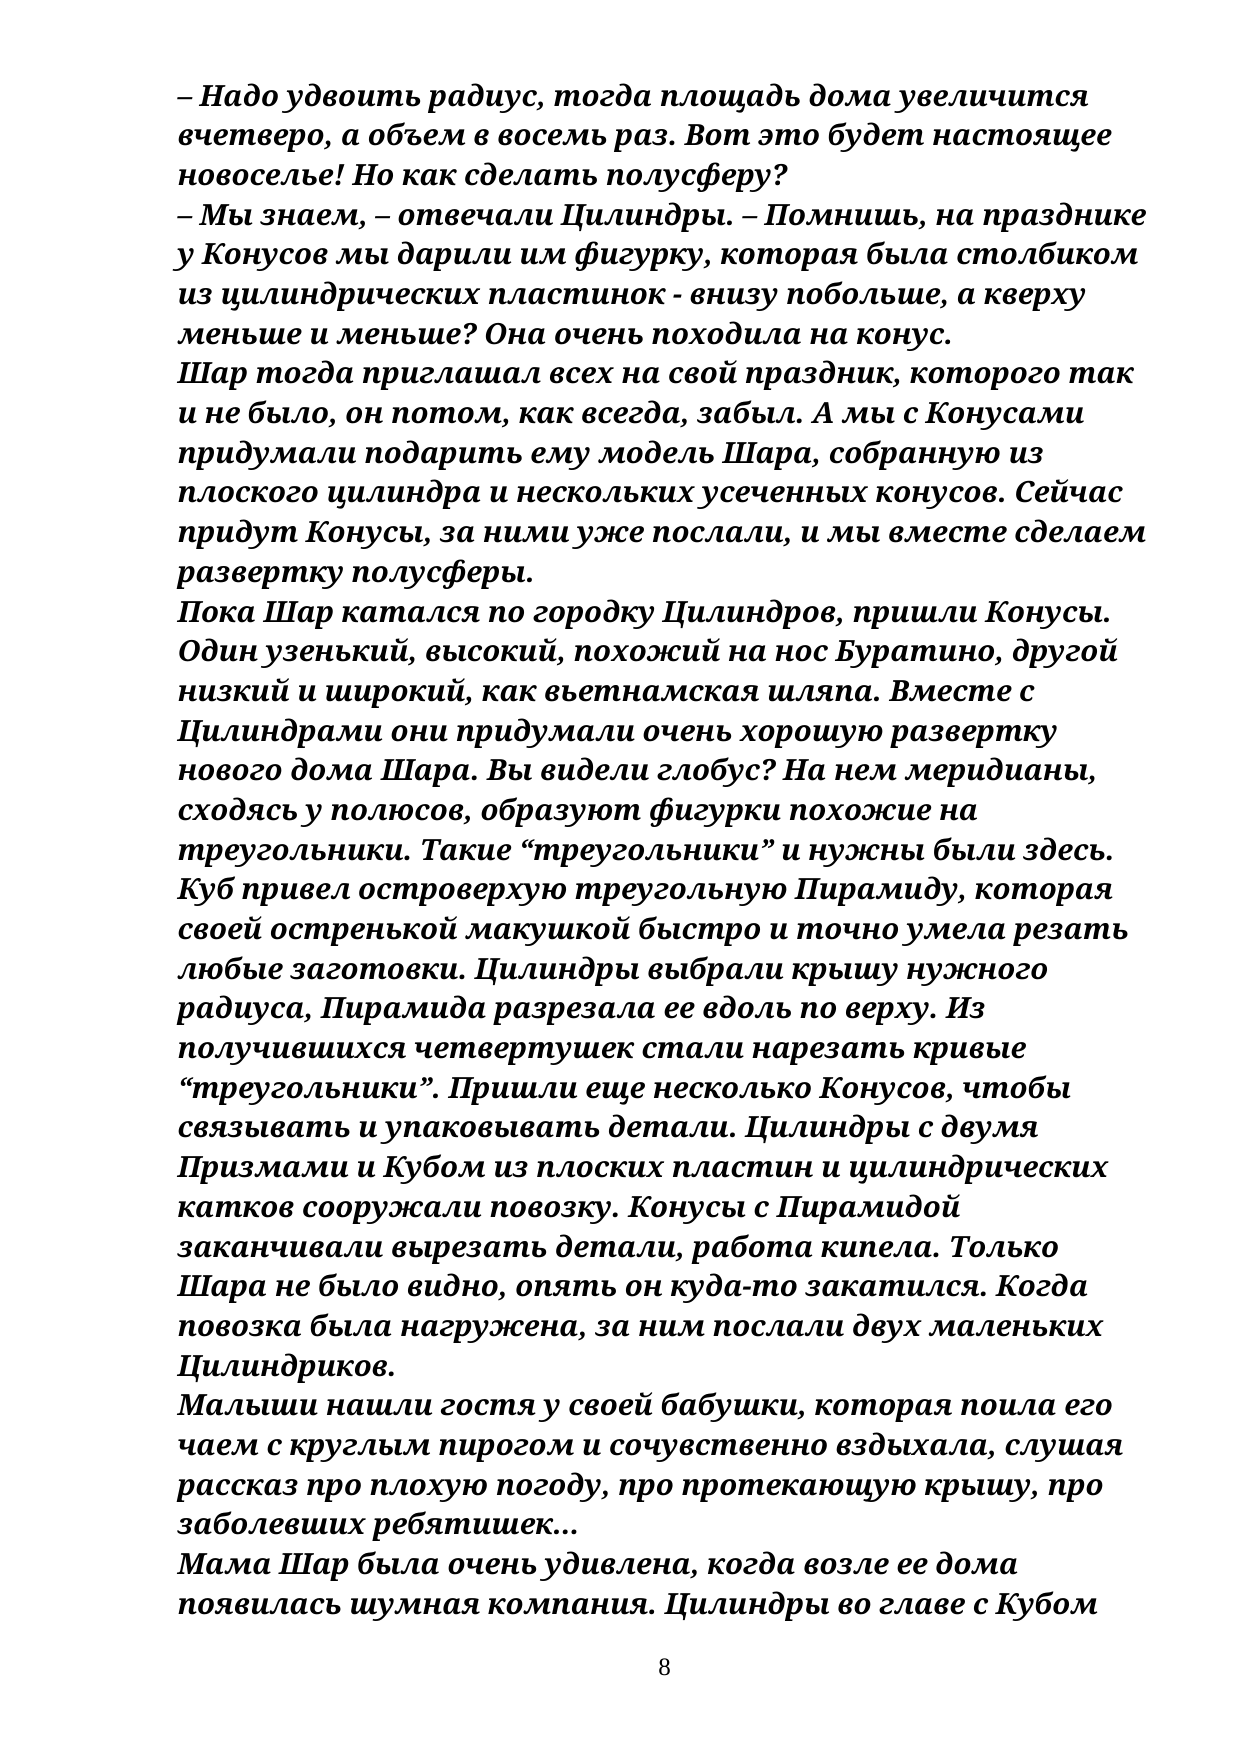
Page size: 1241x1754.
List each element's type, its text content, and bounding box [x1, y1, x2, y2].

text – Надо удвоить радиус, тогда площадь дома увеличится вчетверо, а объем в восемь раз. Вот это будет настоящее новоселье! Но как сделать полусферу? [177, 75, 1152, 194]
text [177, 1543, 1152, 1623]
text Куб привел островерхую треугольную Пирамиду, которая своей остренькой макушкой быстро и точно умела резать любые заготовки. Цилиндры выбрали крышу нужного радиуса, Пирамида разрезала ее вдоль по верху. Из получившихся четвертушек стали нарезать кривые “треугольники”. Пришли еще несколько Конусов, чтобы связывать и упаковывать детали. Цилиндры с двумя Призмами и Кубом из плоских пластин и цилиндрических катков сооружали повозку. Конусы с Пирамидой заканчивали вырезать детали, работа кипела. Только Шара не было видно, опять он куда-то закатился. Когда повозка была нагружена, за ним послали двух маленьких Цилиндриков. [177, 869, 1152, 1384]
text – Мы знаем, – отвечали Цилиндры. – Помнишь, на празднике у Конусов мы дарили им фигурку, которая была столбиком из цилиндрических пластинок - внизу побольше, а кверху меньше и меньше? Она очень походила на конус. [177, 194, 1152, 353]
text Шар тогда приглашал всех на свой праздник, которого так и не было, он потом, как всегда, забыл. А мы с Конусами придумали подарить ему модель Шара, собранную из плоского цилиндра и нескольких усеченных конусов. Сейчас придут Конусы, за ними уже послали, и мы вместе сделаем развертку полусферы. [177, 353, 1152, 591]
text Малыши нашли гостя у своей бабушки, которая поила его чаем с круглым пирогом и сочувственно вздыхала, слушая рассказ про плохую погоду, про протекающую крышу, про заболевших ребятишек... [177, 1384, 1152, 1543]
text Пока Шар катался по городку Цилиндров, пришли Конусы. Один узенький, высокий, похожий на нос Буратино, другой низкий и широкий, как вьетнамская шляпа. Вместе с Цилиндрами они придумали очень хорошую развертку нового дома Шара. Вы видели глобус? На нем меридианы, сходясь у полюсов, образуют фигурки похожие на треугольники. Такие “треугольники” и нужны были здесь. [177, 591, 1152, 869]
